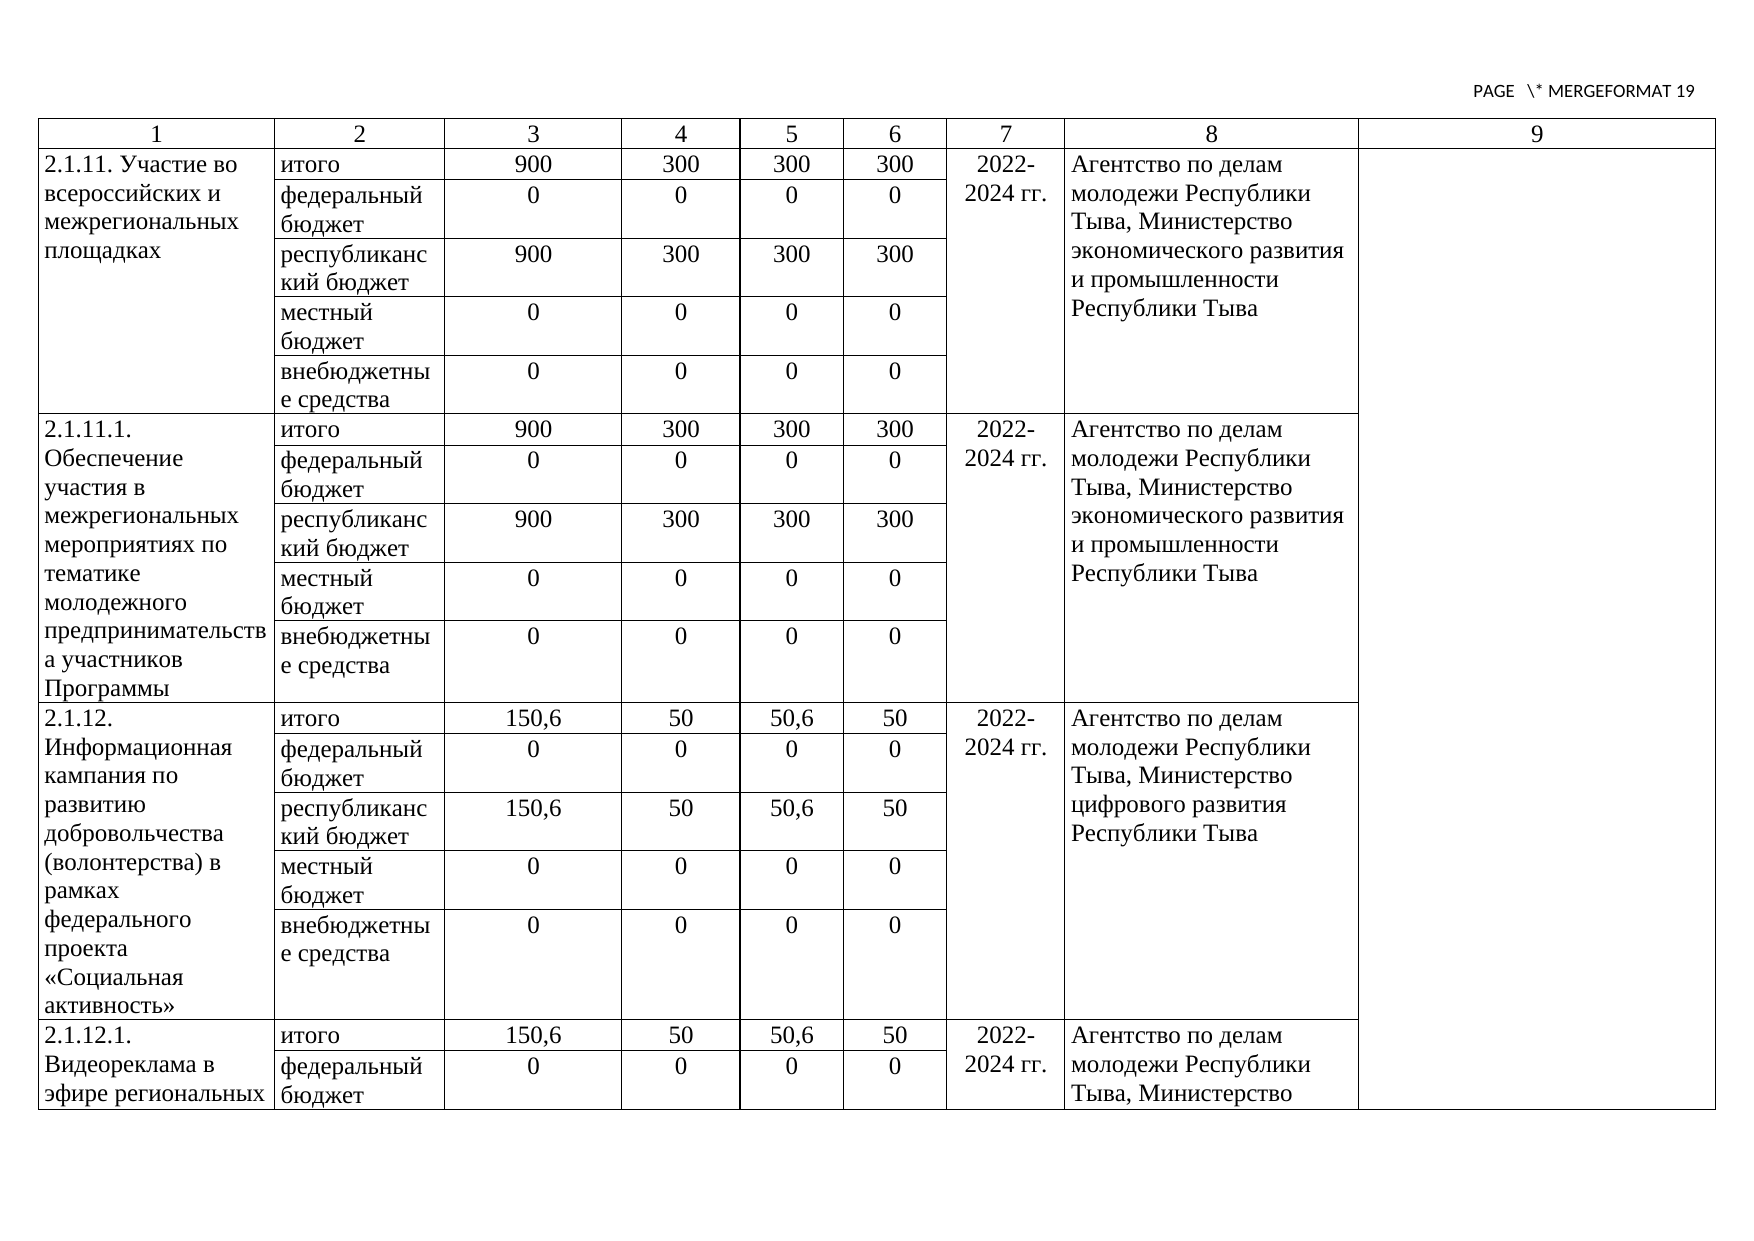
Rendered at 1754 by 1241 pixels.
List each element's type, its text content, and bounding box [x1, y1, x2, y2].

table_cell 0 [622, 621, 739, 702]
table_cell 2022-2024 гг. [947, 703, 1064, 1019]
table_cell итого [275, 703, 444, 733]
table_cell 50,6 [741, 703, 843, 733]
table_cell 50,6 [741, 793, 843, 850]
table_cell местный бюджет [275, 851, 444, 909]
table_cell 0 [445, 563, 621, 620]
table_cell 900 [445, 414, 621, 444]
table_cell 300 [622, 504, 739, 562]
table_cell федеральный бюджет [275, 734, 444, 792]
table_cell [1065, 149, 1358, 413]
table_cell итого [275, 414, 444, 444]
table_cell 0 [741, 910, 843, 1019]
table_cell 2022-2024 гг. [947, 414, 1064, 702]
table_cell 2022-2024 гг. [947, 149, 1064, 413]
table_cell 0 [844, 910, 946, 1019]
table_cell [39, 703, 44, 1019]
table_cell 300 [741, 149, 843, 179]
table_cell 0 [622, 446, 739, 503]
table_cell 0 [622, 356, 739, 413]
table_cell 0 [844, 1051, 946, 1109]
table_cell 300 [622, 149, 739, 179]
table_cell 0 [844, 356, 946, 413]
table_cell 0 [622, 910, 739, 1019]
table_cell 900 [445, 149, 621, 179]
table_cell 300 [741, 414, 843, 444]
table_cell 50,6 [741, 1020, 843, 1050]
table_header 3 [445, 119, 621, 148]
table_cell 0 [445, 180, 621, 238]
table_cell 0 [844, 180, 946, 238]
table_cell 0 [741, 1051, 843, 1109]
table_cell 0 [445, 446, 621, 503]
table_cell 0 [622, 180, 739, 238]
table_cell 50 [622, 1020, 739, 1050]
table_cell местный бюджет [275, 563, 444, 620]
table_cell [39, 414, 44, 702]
table_cell 300 [741, 239, 843, 296]
table_cell 0 [622, 734, 739, 792]
table_cell 300 [844, 414, 946, 444]
table_cell Агентство по делам молодежи Республики Тыва, Министерство экономического развития и промышленности Республики Тыва [1065, 414, 1358, 702]
table_cell 0 [741, 446, 843, 503]
table_cell 0 [844, 621, 946, 702]
table_cell 0 [741, 180, 843, 238]
table_cell 2.1.12.1. Видеореклама в эфире региональных телеканалов, наружная реклама (билборд, сити-формат), баннерная реклама в сети «Интернет» [39, 1020, 274, 1109]
table_cell внебюджетные средства [275, 621, 444, 702]
table_cell 2.1.11. Участие во всероссийских и межрегиональных площадках [39, 149, 274, 413]
table_cell 50 [622, 703, 739, 733]
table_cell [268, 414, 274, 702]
table_cell 0 [844, 851, 946, 909]
table_cell республиканский бюджет [275, 239, 444, 296]
table_cell 0 [445, 621, 621, 702]
table_cell 0 [445, 356, 621, 413]
table_cell 50 [844, 793, 946, 850]
table_cell 0 [622, 1051, 739, 1109]
table_cell 0 [741, 621, 843, 702]
table_cell республиканский бюджет [275, 504, 444, 562]
table_cell местный бюджет [275, 297, 444, 355]
table_cell 0 [741, 734, 843, 792]
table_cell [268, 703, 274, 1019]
table_cell 300 [844, 149, 946, 179]
table_cell 0 [844, 563, 946, 620]
table_cell 0 [741, 563, 843, 620]
table_header 8 [1065, 119, 1358, 148]
table_header 6 [844, 119, 946, 148]
table_cell 0 [445, 851, 621, 909]
table_cell 0 [445, 1051, 621, 1109]
table_cell 0 [741, 297, 843, 355]
table_cell итого [275, 149, 444, 179]
table_cell 300 [844, 239, 946, 296]
table_cell 150,6 [445, 793, 621, 850]
table_cell внебюджетные средства [275, 356, 444, 413]
table_cell федеральный бюджет [275, 446, 444, 503]
table_cell 0 [445, 910, 621, 1019]
table_cell 0 [622, 851, 739, 909]
table_cell 0 [741, 851, 843, 909]
table_header 5 [741, 119, 843, 148]
table_cell 0 [622, 297, 739, 355]
table_cell 300 [622, 239, 739, 296]
table_header 7 [947, 119, 1064, 148]
table_cell 50 [844, 1020, 946, 1050]
table_cell 0 [622, 563, 739, 620]
table_cell Агентство по делам молодежи Республики Тыва, Министерство цифрового развития Республики Тыва [1065, 703, 1358, 1019]
table_header 9 [1359, 119, 1715, 148]
table_cell 50 [844, 703, 946, 733]
table_cell 0 [844, 446, 946, 503]
table_header 4 [622, 119, 739, 148]
table_cell федеральный бюджет [275, 180, 444, 238]
table_cell 900 [445, 504, 621, 562]
table_cell 0 [844, 297, 946, 355]
table_cell 2022-2024 гг. [947, 1020, 1064, 1109]
table_cell 300 [622, 414, 739, 444]
table_cell Агентство по делам молодежи Республики Тыва, Министерство цифрового развития Республики Тыва [1065, 1020, 1358, 1109]
table_cell республиканский бюджет [275, 793, 444, 850]
table_cell 0 [844, 734, 946, 792]
table_cell 900 [445, 239, 621, 296]
table_cell 0 [445, 297, 621, 355]
table_cell 0 [445, 734, 621, 792]
table_header 2 [275, 119, 444, 148]
table_cell 50 [622, 793, 739, 850]
table_cell 150,6 [445, 703, 621, 733]
table_cell итого [275, 1020, 444, 1050]
table_cell 150,6 [445, 1020, 621, 1050]
table_cell внебюджетные средства [275, 910, 444, 1019]
table_cell 0 [741, 356, 843, 413]
table_cell 300 [844, 504, 946, 562]
table_cell федеральный бюджет [275, 1051, 444, 1109]
table_cell 300 [741, 504, 843, 562]
table_header 1 [39, 119, 274, 148]
